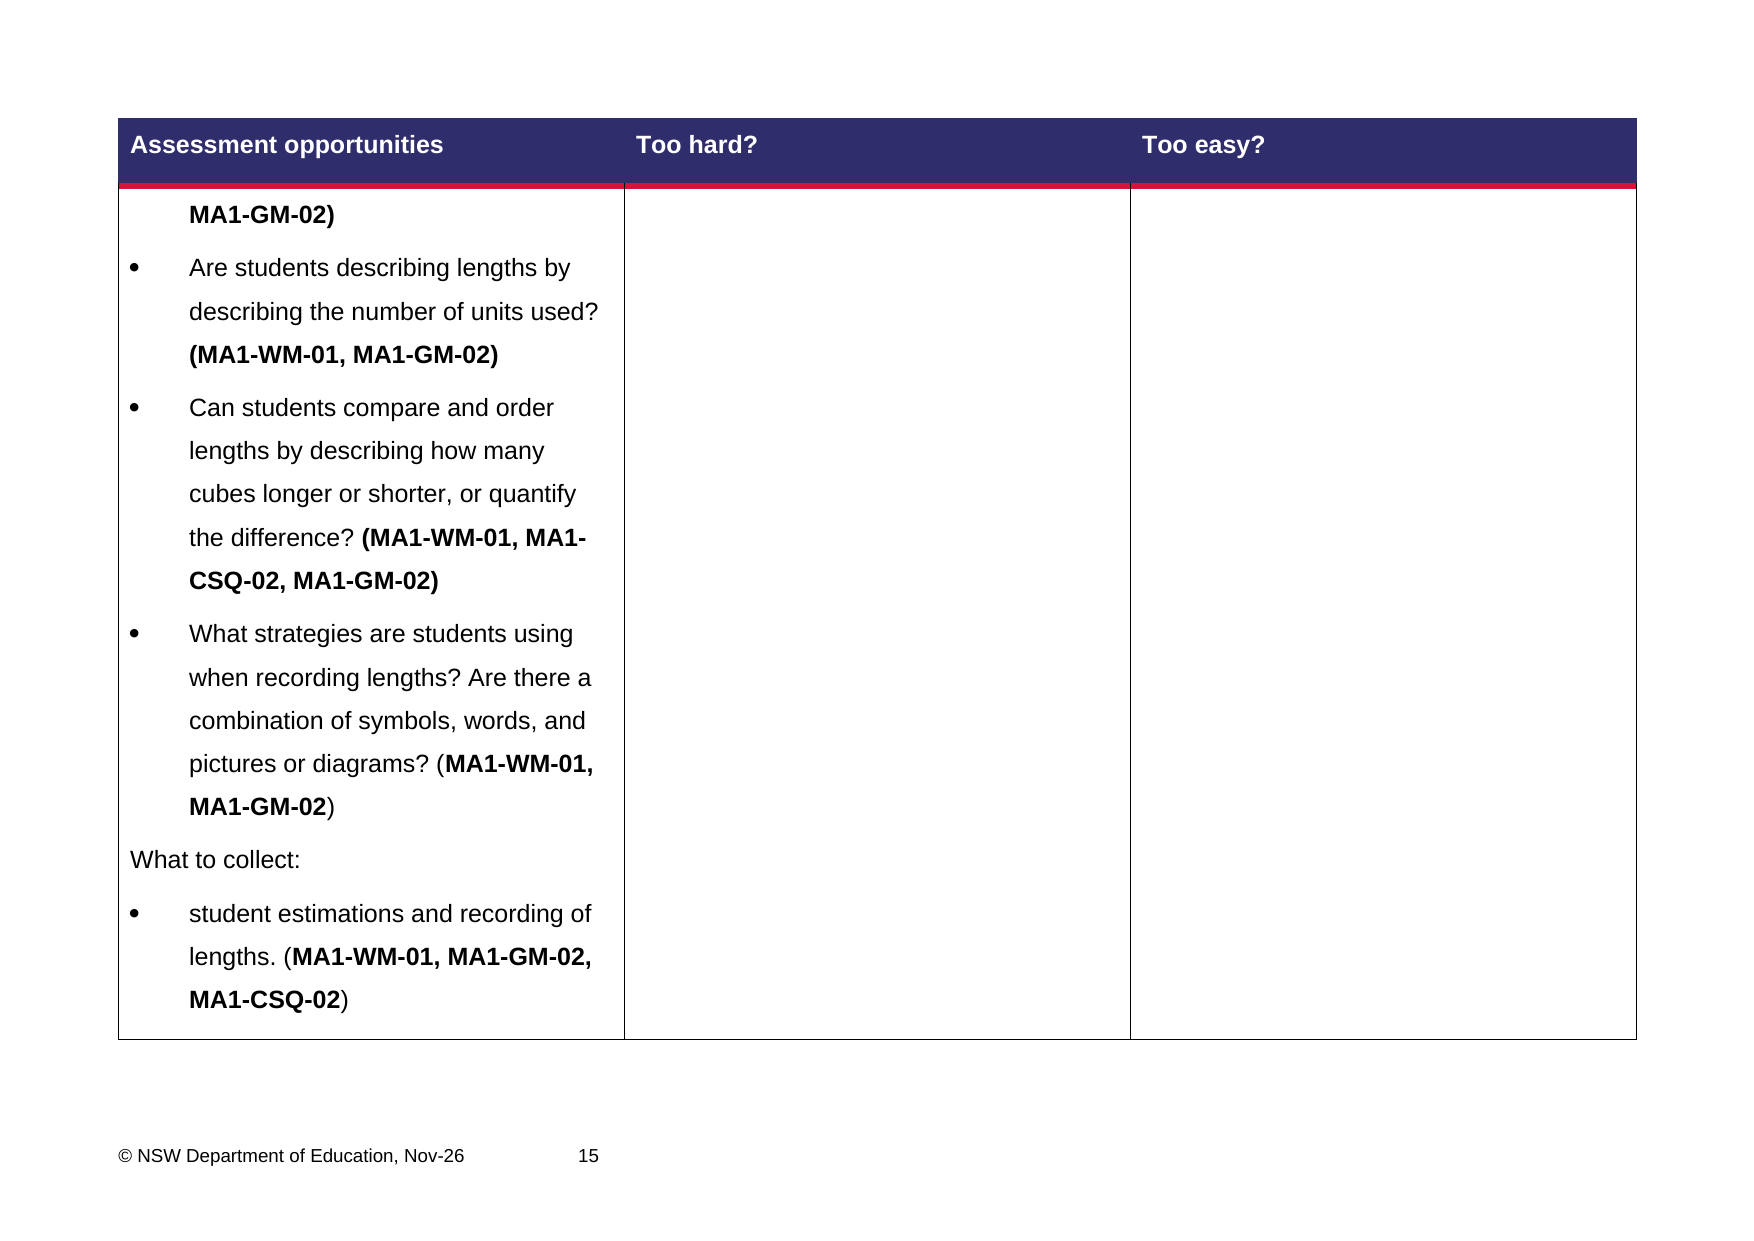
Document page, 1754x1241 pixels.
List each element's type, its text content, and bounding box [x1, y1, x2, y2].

table_header Assessment opportunities [119, 119, 624, 183]
table_header Too easy? [1131, 119, 1636, 183]
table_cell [625, 189, 1130, 1039]
table_header Too hard? [625, 119, 1130, 183]
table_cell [119, 189, 624, 1039]
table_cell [1131, 189, 1636, 1039]
